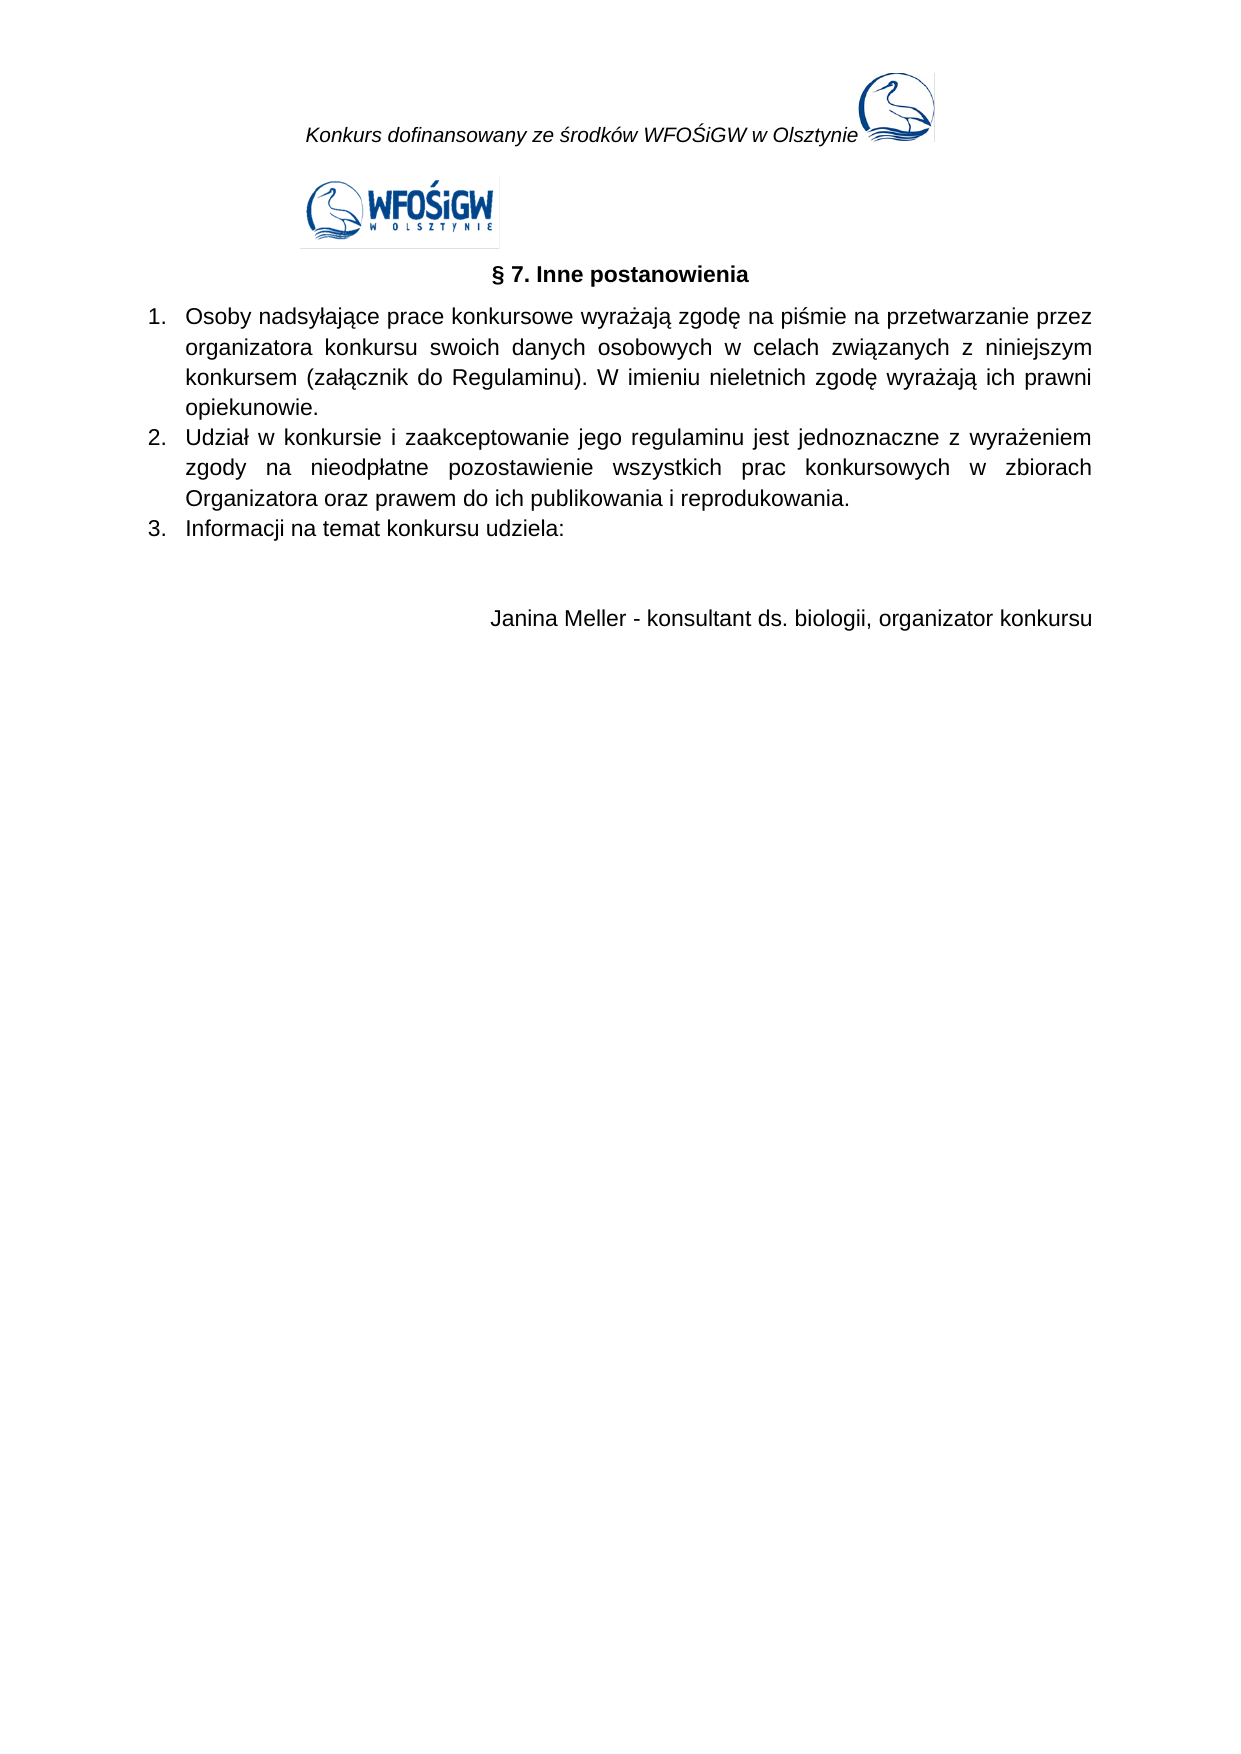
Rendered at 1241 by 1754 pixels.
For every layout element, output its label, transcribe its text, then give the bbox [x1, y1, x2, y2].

list Osoby nadsyłające prace konkursowe wyrażają zgodę na piśmie na przetwarzanie przez organizatora konkursu swoich danych osobowych w celach związanych z niniejszym konkursem (załącznik do Regulaminu). W imieniu nieletnich zgodę wyrażają ich prawni opiekunowie. [148, 303, 1093, 420]
picture [300, 175, 500, 249]
list Udział w konkursie i zaakceptowanie jego regulaminu jest jednoznaczne z wyrażeniem zgody na nieodpłatne pozostawienie wszystkich prac konkursowych w zbiorach Organizatora oraz prawem do ich publikowania i reprodukowania. [148, 424, 1093, 511]
picture [858, 73, 935, 143]
list Informacji na temat konkursu udziela: [148, 515, 1093, 541]
text Janina Meller - konsultant ds. biologii, organizator konkursu [148, 605, 1093, 632]
text § 7. Inne postanowienia [148, 261, 1093, 287]
